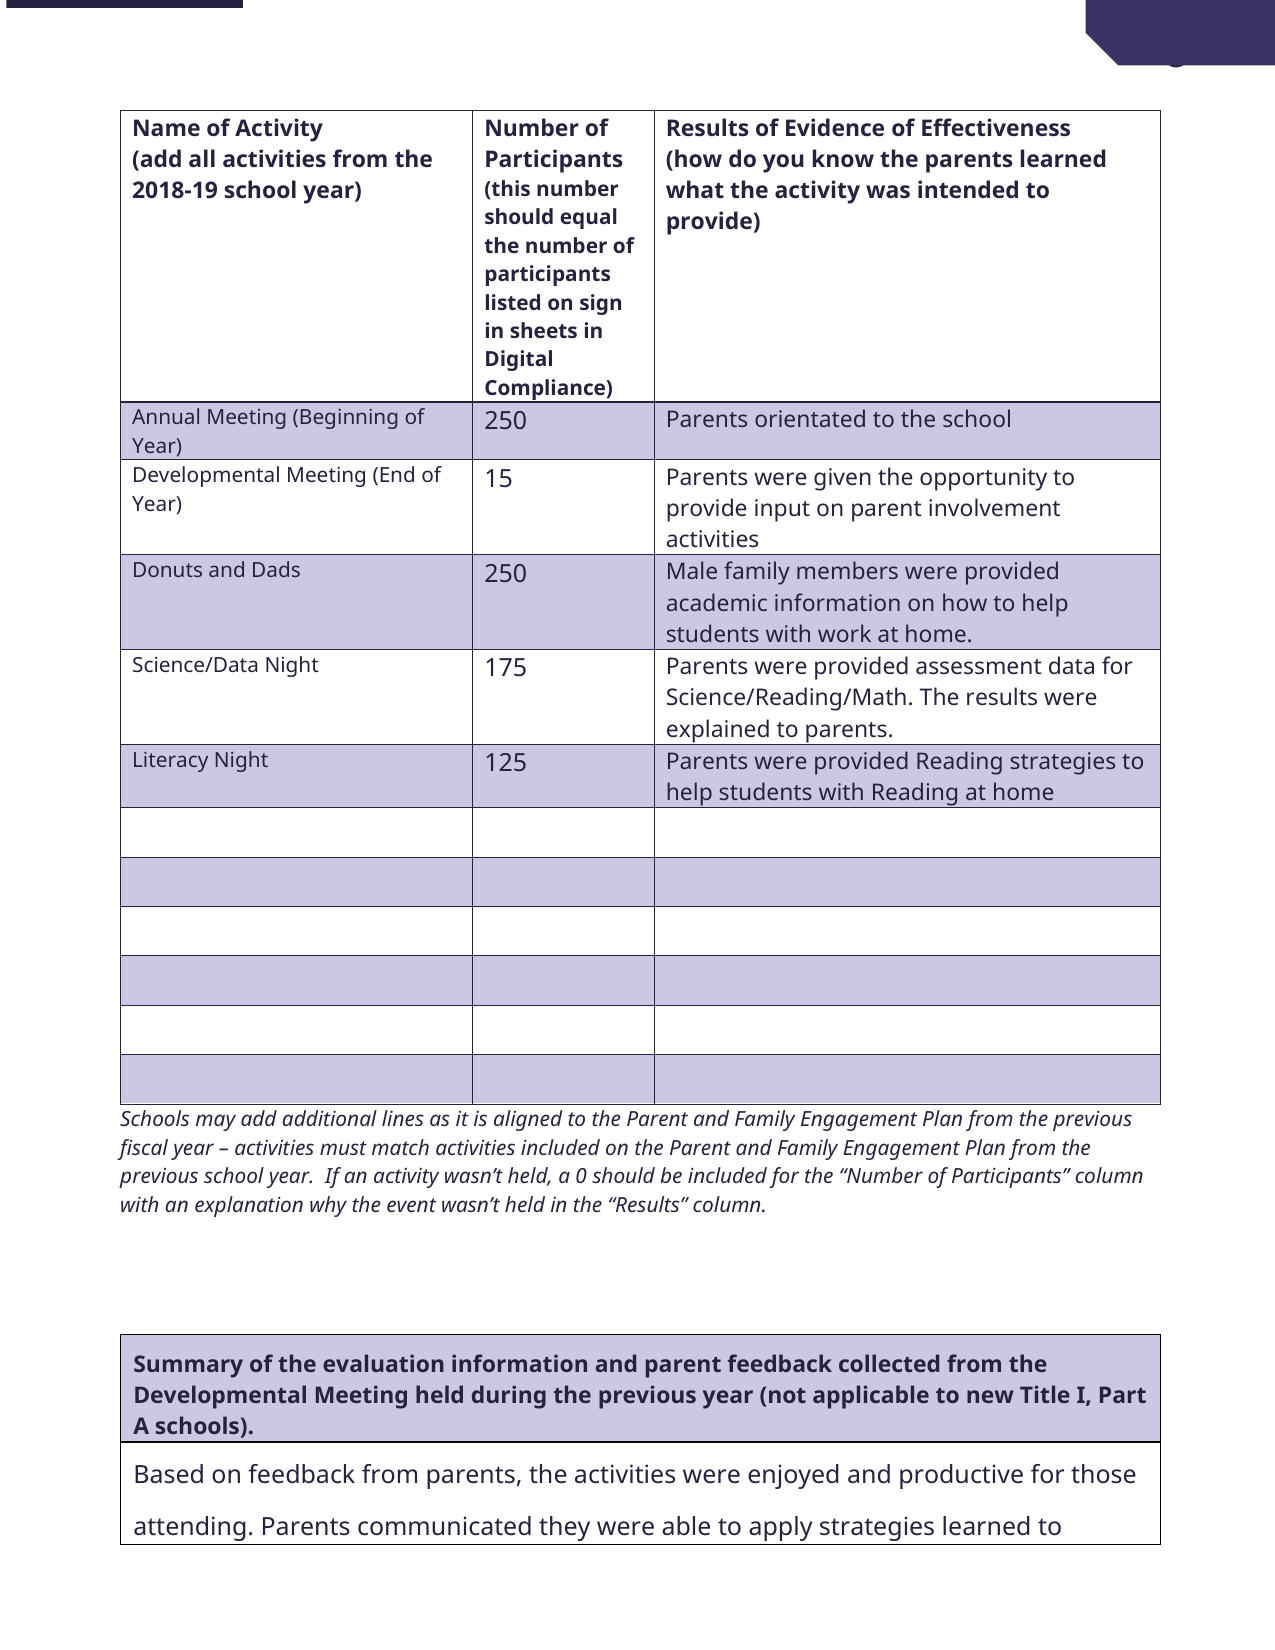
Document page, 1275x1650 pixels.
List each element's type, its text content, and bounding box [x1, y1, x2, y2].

table_cell [655, 907, 1160, 955]
table_cell [473, 1006, 654, 1054]
table_cell Name of Activity (add all activities from the 2018-19 school year) [121, 111, 472, 401]
table_cell [655, 1055, 1160, 1103]
table_cell 175 [473, 650, 654, 744]
table_cell Donuts and Dads [121, 555, 472, 649]
table_cell [655, 956, 1160, 1005]
table_cell Annual Meeting (Beginning of Year) [121, 403, 472, 459]
table_cell Science/Data Night [121, 650, 472, 744]
table_cell [121, 808, 472, 857]
text Schools may add additional lines as it is aligned to the Parent and Family Engagement Plan from the previous fiscal year – activities must match activities included on the Parent and Family Engagement Plan from the previous school year. If an activity wasn’t held, a 0 should be included for the “Number of Participants” column with an explanation why the event wasn’t held in the “Results” column. [120, 1105, 1155, 1218]
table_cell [121, 1443, 1160, 1544]
table_cell 250 [473, 555, 654, 649]
table_cell Results of Evidence of Effectiveness (how do you know the parents learned what the activity was intended to provide) [655, 111, 1160, 401]
table_cell Developmental Meeting (End of Year) [121, 460, 472, 554]
table_cell [655, 858, 1160, 906]
table_cell [121, 1055, 472, 1103]
table_cell [121, 1006, 472, 1054]
table_cell 15 [473, 460, 654, 554]
table_cell [655, 1006, 1160, 1054]
table_cell [121, 907, 472, 955]
table_cell Literacy Night [121, 745, 472, 807]
table_cell [473, 1055, 654, 1103]
table_cell Parents were provided Reading strategies to help students with Reading at home [655, 745, 1160, 807]
table_cell Male family members were provided academic information on how to help students with work at home. [655, 555, 1160, 649]
table_cell 250 [473, 403, 654, 459]
table_cell [473, 907, 654, 955]
table_cell [473, 808, 654, 857]
table_cell [473, 858, 654, 906]
table_cell Number of Participants (this number should equal the number of participants listed on sign in sheets in Digital Compliance) [473, 111, 654, 401]
table_cell [655, 808, 1160, 857]
table_cell [121, 956, 472, 1005]
table_cell Parents were given the opportunity to provide input on parent involvement activities [655, 460, 1160, 554]
table_cell [473, 956, 654, 1005]
table_cell Parents were provided assessment data for Science/Reading/Math. The results were explained to parents. [655, 650, 1160, 744]
table_header Summary of the evaluation information and parent feedback collected from the Developmental Meeting held during the previous year (not applicable to new Title I, Part A schools). [121, 1335, 1160, 1441]
table_cell [121, 858, 472, 906]
table_cell Parents orientated to the school [655, 403, 1160, 459]
table_cell 125 [473, 745, 654, 807]
